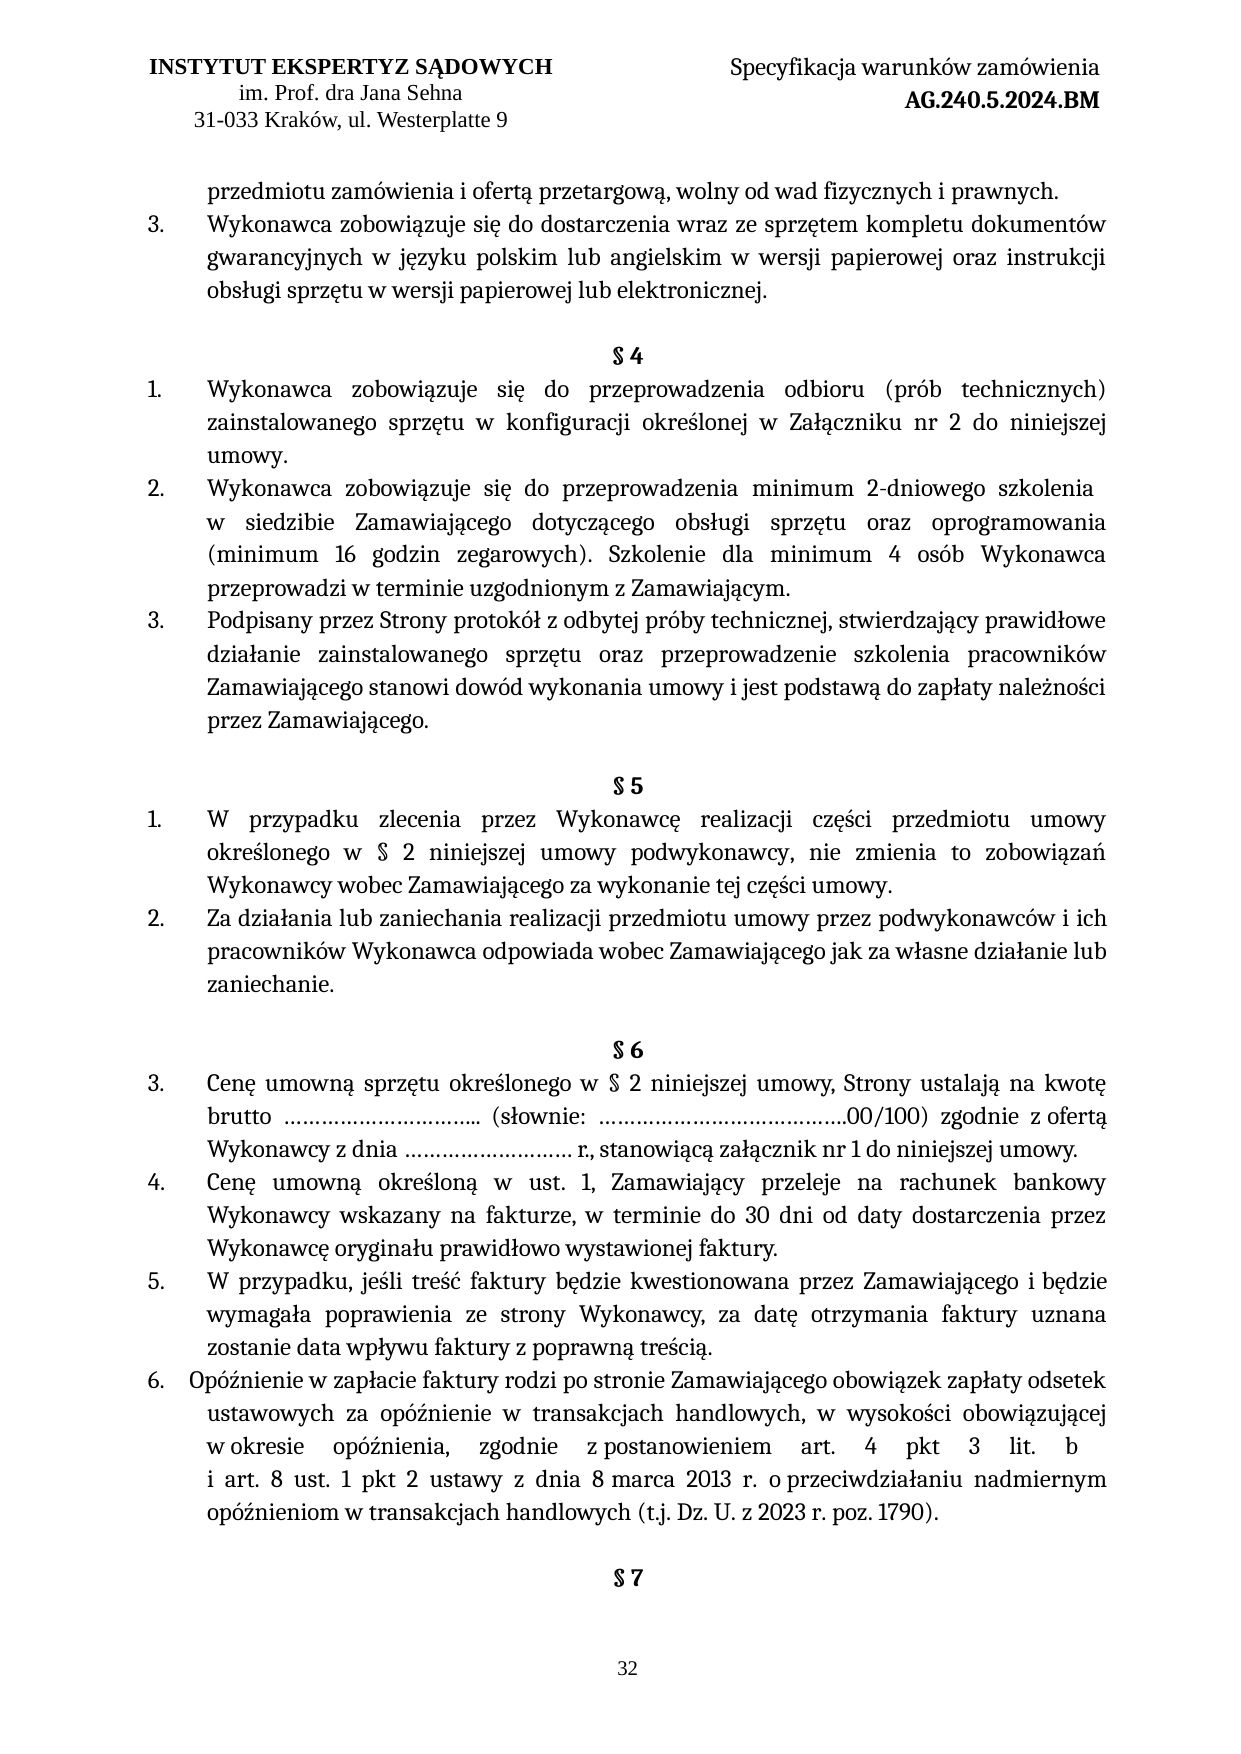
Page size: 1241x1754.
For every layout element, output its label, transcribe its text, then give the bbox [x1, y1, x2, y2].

text § 4 [148, 342, 1107, 371]
list Cenę umowną sprzętu określonego w § 2 niniejszej umowy, Strony ustalają na kwotę brutto ………………………….. (słownie: ………………………………….00/100) zgodnie z ofertą Wykonawcy z dnia ……………………… r., stanowiącą załącznik nr 1 do niniejszej umowy. [148, 1069, 1107, 1163]
text § 6 [148, 1036, 1107, 1064]
list Wykonawca zobowiązuje się do przeprowadzenia minimum 2-dniowego szkolenia w siedzibie Zamawiającego dotyczącego obsługi sprzętu oraz oprogramowania (minimum 16 godzin zegarowych). Szkolenie dla minimum 4 osób Wykonawca przeprowadzi w terminie uzgodnionym z Zamawiającym. [148, 474, 1107, 602]
list Opóźnienie w zapłacie faktury rodzi po stronie Zamawiającego obowiązek zapłaty odsetek ustawowych za opóźnienie w transakcjach handlowych, w wysokości obowiązującej w okresie opóźnienia, zgodnie z postanowieniem art. 4 pkt 3 lit. b i art. 8 ust. 1 pkt 2 ustawy z dnia 8 marca 2013 r. o przeciwdziałaniu nadmiernym opóźnieniom w transakcjach handlowych (t.j. Dz. U. z 2023 r. poz. 1790). [148, 1366, 1107, 1527]
list Cenę umowną określoną w ust. 1, Zamawiający przeleje na rachunek bankowy Wykonawcy wskazany na fakturze, w terminie do 30 dni od daty dostarczenia przez Wykonawcę oryginału prawidłowo wystawionej faktury. [148, 1168, 1107, 1263]
list Wykonawca zobowiązuje się do przeprowadzenia odbioru (prób technicznych) zainstalowanego sprzętu w konfiguracji określonej w Załączniku nr 2 do niniejszej umowy. [148, 375, 1107, 470]
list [148, 177, 1107, 206]
list W przypadku, jeśli treść faktury będzie kwestionowana przez Zamawiającego i będzie wymagała poprawienia ze strony Wykonawcy, za datę otrzymania faktury uznana zostanie data wpływu faktury z poprawną treścią. [148, 1267, 1107, 1362]
list W przypadku zlecenia przez Wykonawcę realizacji części przedmiotu umowy określonego w § 2 niniejszej umowy podwykonawcy, nie zmienia to zobowiązań Wykonawcy wobec Zamawiającego za wykonanie tej części umowy. [148, 804, 1107, 899]
text § 7 [148, 1564, 1107, 1593]
list Podpisany przez Strony protokół z odbytej próby technicznej, stwierdzający prawidłowe działanie zainstalowanego sprzętu oraz przeprowadzenie szkolenia pracowników Zamawiającego stanowi dowód wykonania umowy i jest podstawą do zapłaty należności przez Zamawiającego. [148, 606, 1107, 734]
list Wykonawca zobowiązuje się do dostarczenia wraz ze sprzętem kompletu dokumentów gwarancyjnych w języku polskim lub angielskim w wersji papierowej oraz instrukcji obsługi sprzętu w wersji papierowej lub elektronicznej. [148, 210, 1107, 305]
list Za działania lub zaniechania realizacji przedmiotu umowy przez podwykonawców i ich pracowników Wykonawca odpowiada wobec Zamawiającego jak za własne działanie lub zaniechanie. [148, 904, 1107, 998]
text § 5 [148, 772, 1107, 800]
